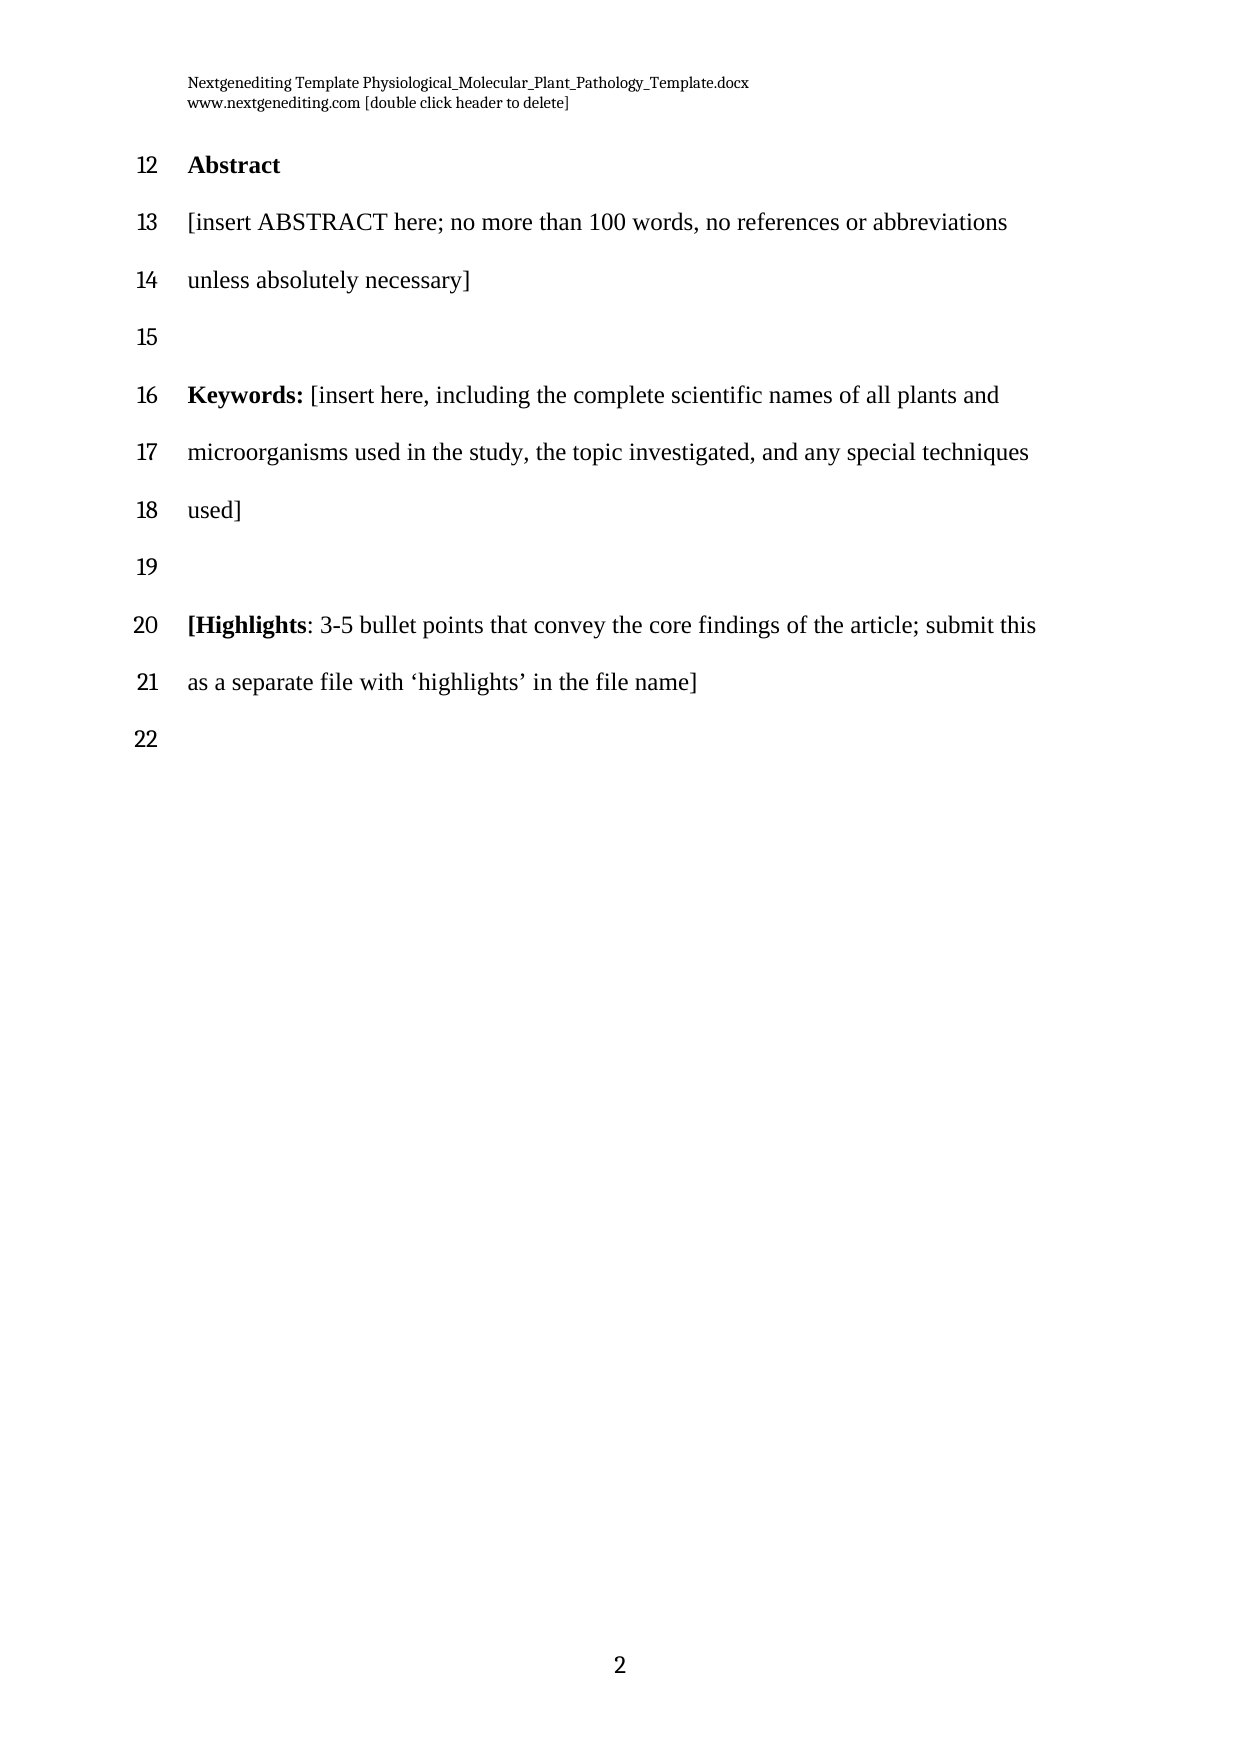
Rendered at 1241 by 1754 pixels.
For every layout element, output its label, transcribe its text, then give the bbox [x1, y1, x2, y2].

text Abstract [187, 150, 1053, 179]
text Keywords: [insert here, including the complete scientific names of all plants and microorganisms used in the study, the topic investigated, and any special techniques used] [187, 380, 1053, 524]
text [Highlights: 3-5 bullet points that convey the core findings of the article; submit this as a separate file with ‘highlights’ in the file name] [187, 610, 1053, 696]
text [insert ABSTRACT here; no more than 100 words, no references or abbreviations unless absolutely necessary] [187, 207, 1053, 294]
